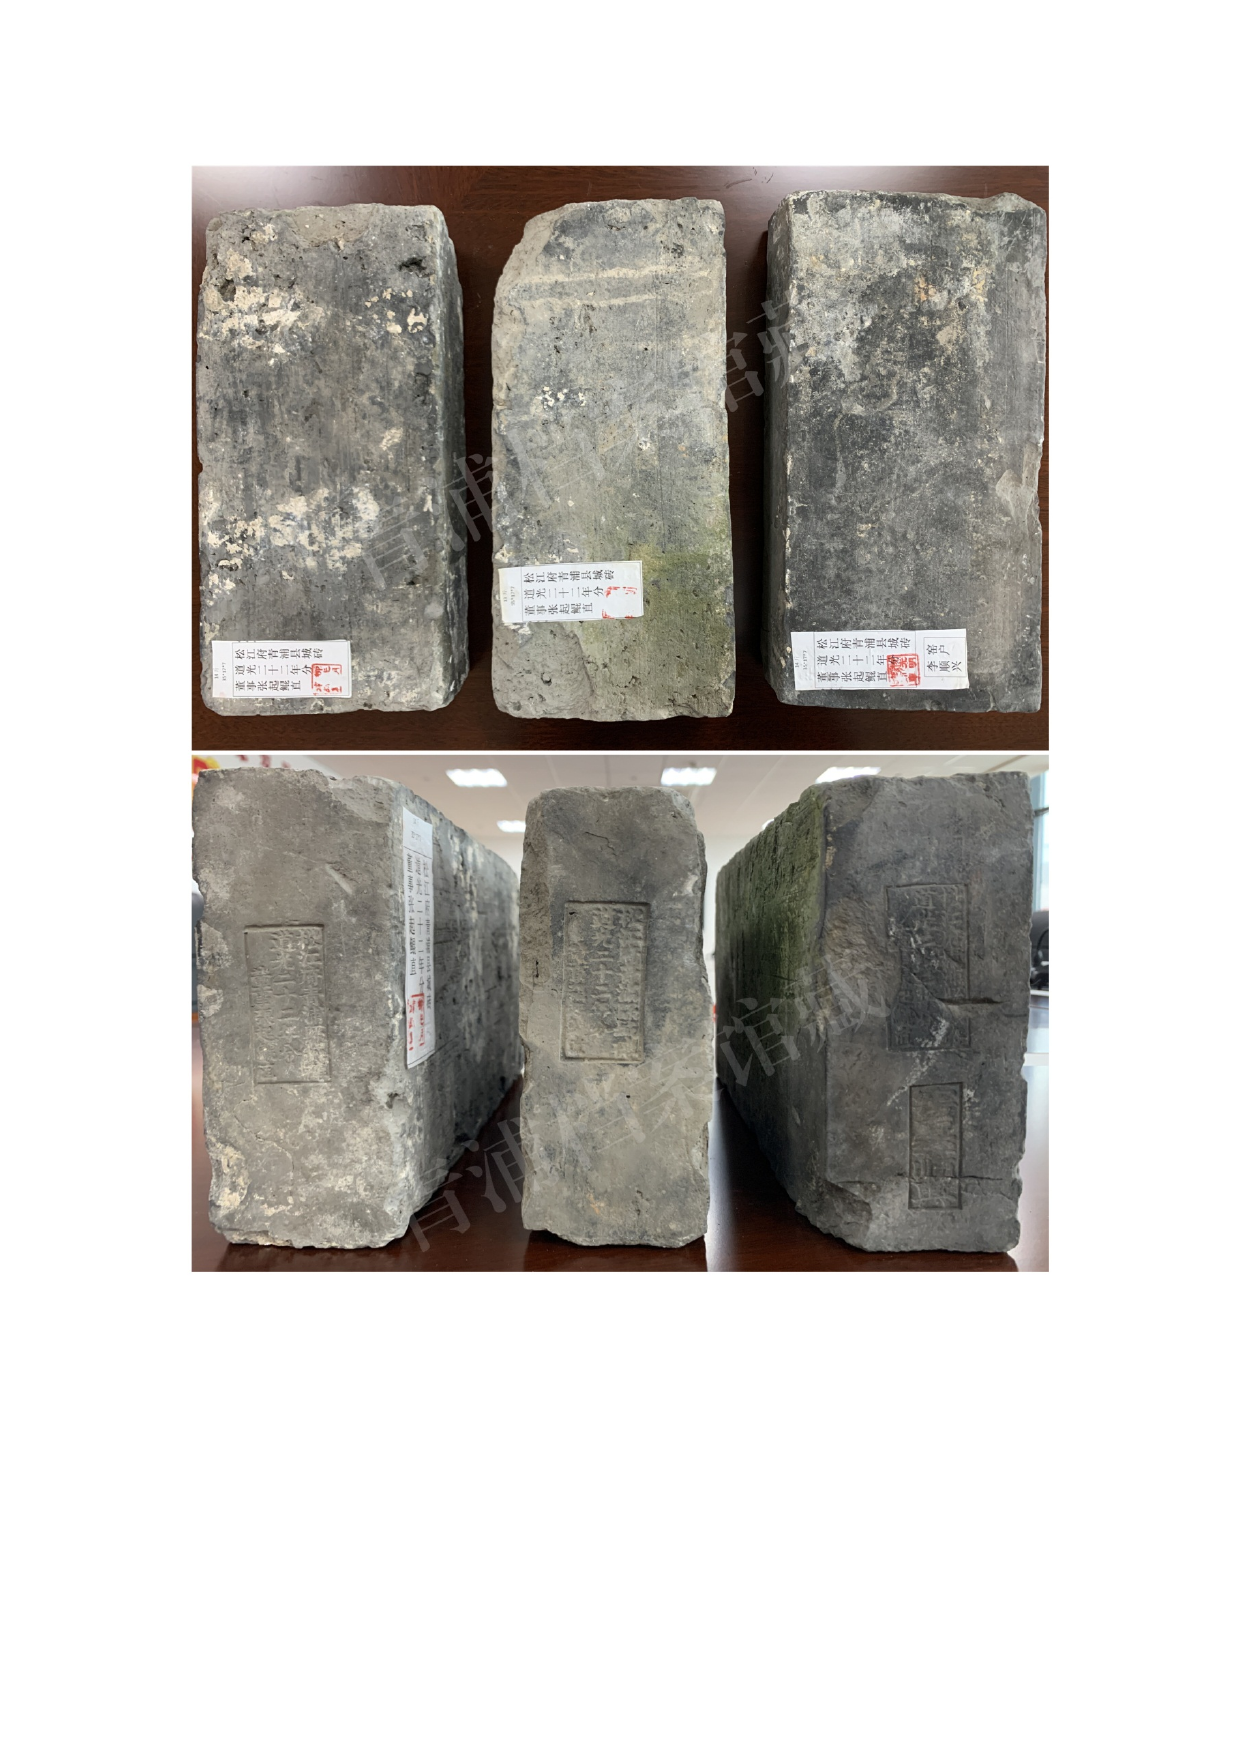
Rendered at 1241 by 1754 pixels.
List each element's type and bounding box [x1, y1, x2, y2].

picture [187, 162, 1053, 1276]
